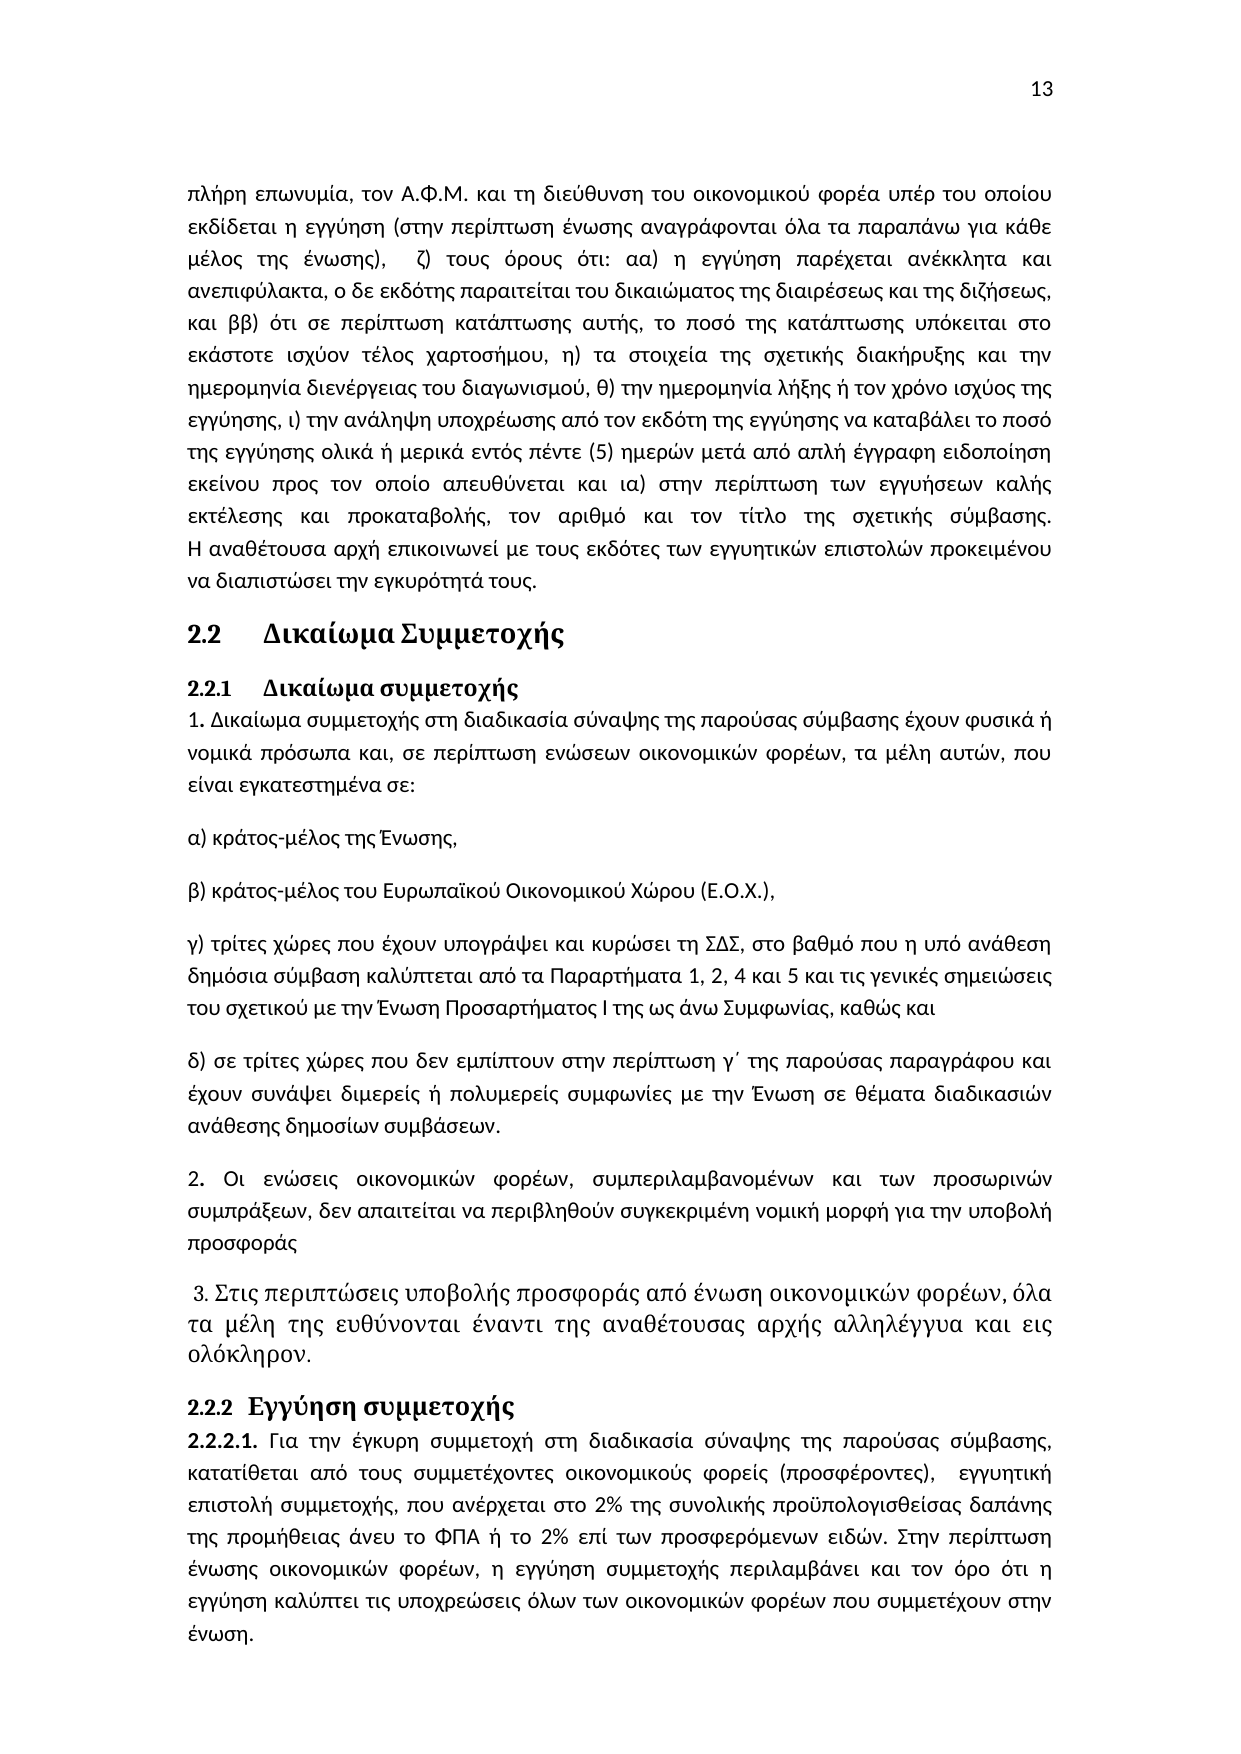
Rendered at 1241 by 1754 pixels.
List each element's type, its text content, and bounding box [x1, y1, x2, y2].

text β) κράτος-μέλος του Ευρωπαϊκού Οικονομικού Χώρου (Ε.Ο.Χ.), [187, 876, 1053, 904]
text 1. Δικαίωμα συμμετοχής στη διαδικασία σύναψης της παρούσας σύμβασης έχουν φυσικά ή νομικά πρόσωπα και, σε περίπτωση ενώσεων οικονομικών φορέων, τα μέλη αυτών, που είναι εγκατεστημένα σε: [187, 706, 1053, 798]
text γ) τρίτες χώρες που έχουν υπογράψει και κυρώσει τη ΣΔΣ, στο βαθμό που η υπό ανάθεση δημόσια σύμβαση καλύπτεται από τα Παραρτήματα 1, 2, 4 και 5 και τις γενικές σημειώσεις του σχετικού με την Ένωση Προσαρτήματος I της ως άνω Συμφωνίας, καθώς και [187, 929, 1053, 1021]
subtitle 2.2.1 Δικαίωμα συμμετοχής [187, 675, 1053, 702]
text 2. Οι ενώσεις οικονομικών φορέων, συμπεριλαμβανομένων και των προσωρινών συμπράξεων, δεν απαιτείται να περιβληθούν συγκεκριμένη νομική μορφή για την υποβολή προσφοράς [187, 1164, 1053, 1256]
subtitle 3. Στις περιπτώσεις υποβολής προσφοράς από ένωση οικονομικών φορέων, όλα τα μέλη της ευθύνονται έναντι της αναθέτουσας αρχής αλληλέγγυα και εις ολόκληρον. [187, 1281, 1053, 1368]
subtitle 2.2 Δικαίωμα Συμμετοχής [187, 619, 1053, 650]
text δ) σε τρίτες χώρες που δεν εμπίπτουν στην περίπτωση γ΄ της παρούσας παραγράφου και έχουν συνάψει διμερείς ή πολυμερείς συμφωνίες με την Ένωση σε θέματα διαδικασιών ανάθεσης δημοσίων συμβάσεων. [187, 1046, 1053, 1139]
text α) κράτος-μέλος της Ένωσης, [187, 823, 1053, 851]
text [187, 179, 1053, 594]
subtitle 2.2.2 Εγγύηση συμμετοχής [187, 1393, 1053, 1421]
text 2.2.2.1. Για την έγκυρη συμμετοχή στη διαδικασία σύναψης της παρούσας σύμβασης, κατατίθεται από τους συμμετέχοντες οικονομικούς φορείς (προσφέροντες), εγγυητική επιστολή συμμετοχής, που ανέρχεται στο 2% της συνολικής προϋπολογισθείσας δαπάνης της προμήθειας άνευ το ΦΠΑ ή το 2% επί των προσφερόμενων ειδών. Στην περίπτωση ένωσης οικονομικών φορέων, η εγγύηση συμμετοχής περιλαμβάνει και τον όρο ότι η εγγύηση καλύπτει τις υποχρεώσεις όλων των οικονομικών φορέων που συμμετέχουν στην ένωση. [187, 1426, 1053, 1647]
